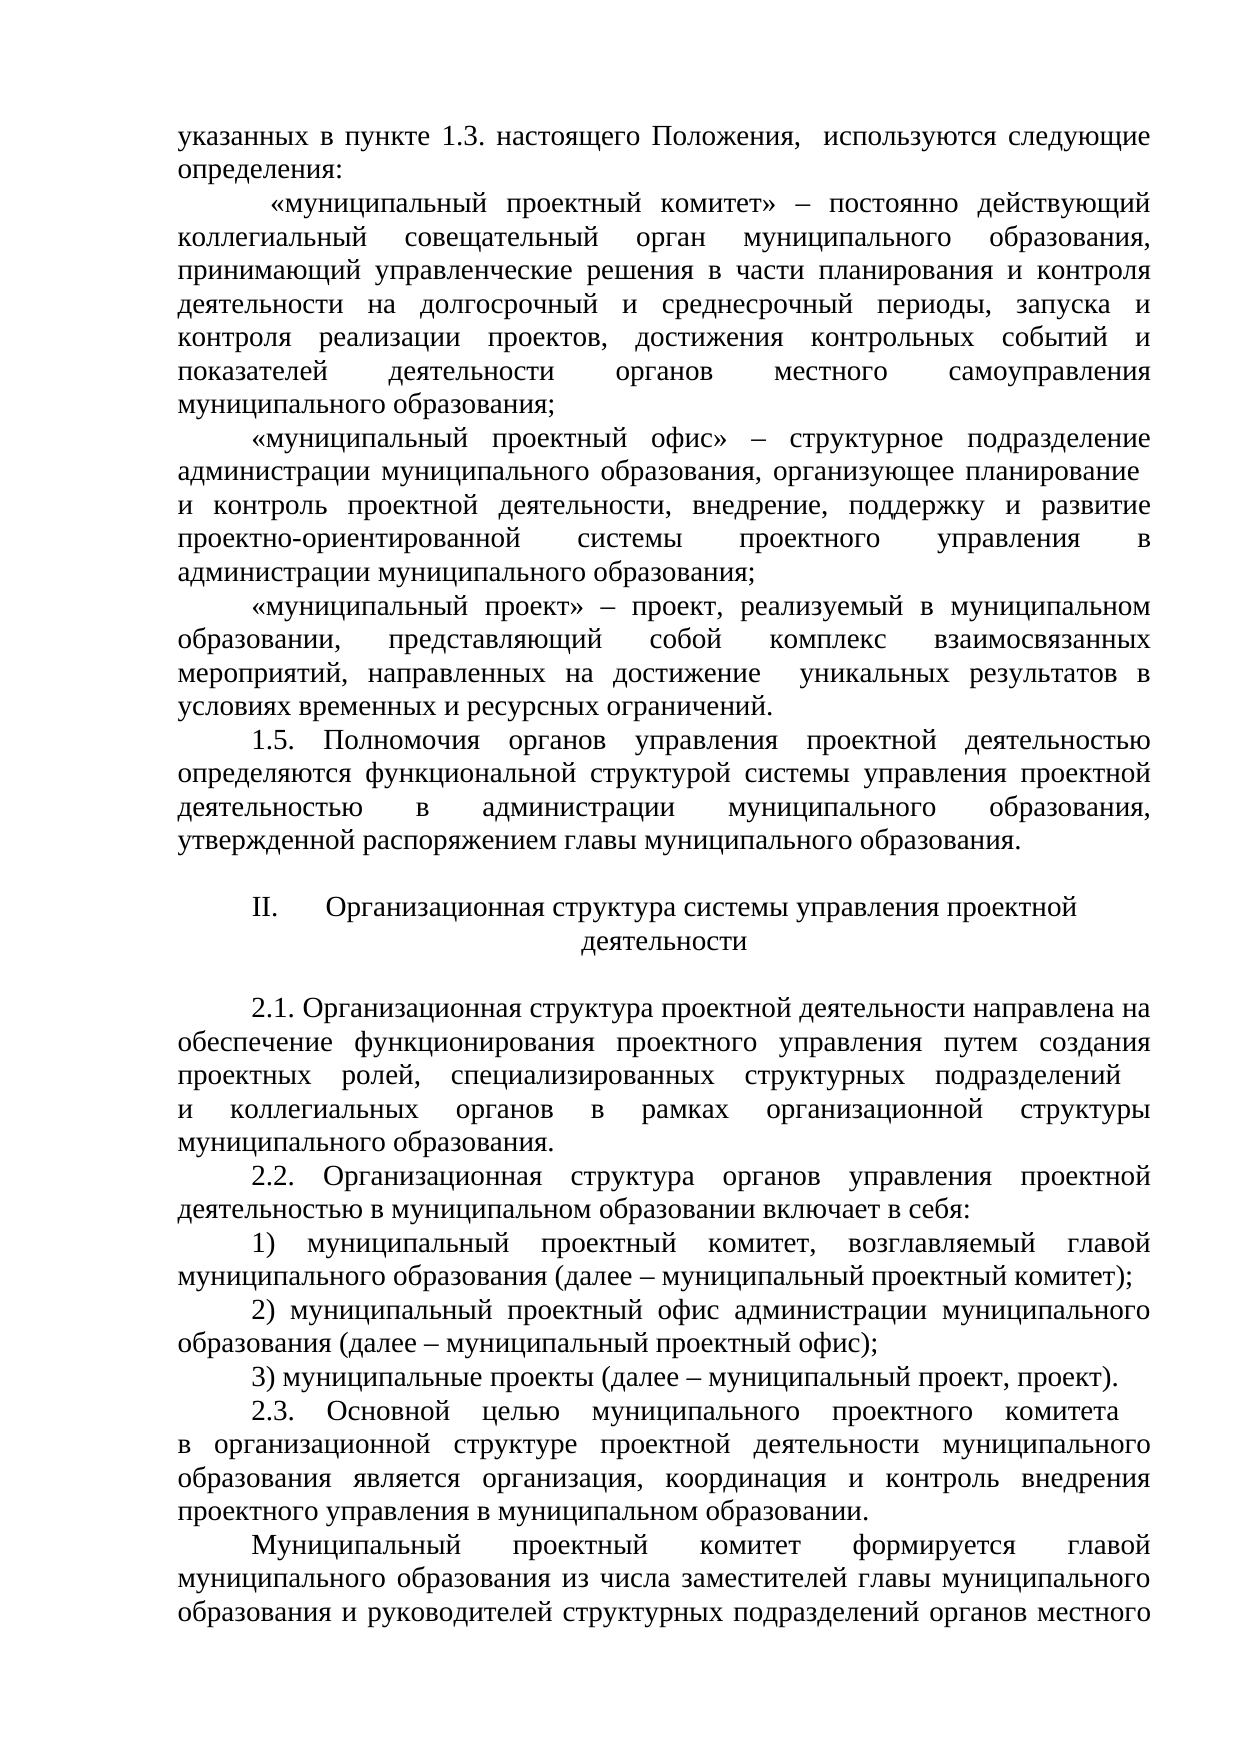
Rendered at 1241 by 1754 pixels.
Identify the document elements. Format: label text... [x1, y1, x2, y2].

text «муниципальный проектный комитет» – постоянно действующий коллегиальный совещательный орган муниципального образования, принимающий управленческие решения в части планирования и контроля деятельности на долгосрочный и среднесрочный периоды, запуска и контроля реализации проектов, достижения контрольных событий и показателей деятельности органов местного самоуправления муниципального образования; [177, 185, 1152, 420]
text 3) муниципальные проекты (далее – муниципальный проект, проект). [177, 1359, 1152, 1393]
text 2) муниципальный проектный офис администрации муниципального образования (далее – муниципальный проектный офис); [177, 1292, 1152, 1359]
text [177, 118, 1152, 185]
text «муниципальный проектный офис» – структурное подразделение администрации муниципального образования, организующее планирование и контроль проектной деятельности, внедрение, поддержку и развитие проектно-ориентированной системы проектного управления в администрации муниципального образования; [177, 420, 1152, 588]
text 1.5. Полномочия органов управления проектной деятельностью определяются функциональной структурой системы управления проектной деятельностью в администрации муниципального образования, утвержденной распоряжением главы муниципального образования. [177, 722, 1152, 856]
text 2.2. Организационная структура органов управления проектной деятельностью в муниципальном образовании включает в себя: [177, 1158, 1152, 1225]
text «муниципальный проект» – проект, реализуемый в муниципальном образовании, представляющий собой комплекс взаимосвязанных мероприятий, направленных на достижение уникальных результатов в условиях временных и ресурсных ограничений. [177, 588, 1152, 722]
text 2.3. Основной целью муниципального проектного комитета в организационной структуре проектной деятельности муниципального образования является организация, координация и контроль внедрения проектного управления в муниципальном образовании. [177, 1393, 1152, 1527]
text 1) муниципальный проектный комитет, возглавляемый главой муниципального образования (далее – муниципальный проектный комитет); [177, 1225, 1152, 1292]
text 2.1. Организационная структура проектной деятельности направлена на обеспечение функционирования проектного управления путем создания проектных ролей, специализированных структурных подразделений и коллегиальных органов в рамках организационной структуры муниципального образования. [177, 990, 1152, 1158]
list Организационная структура системы управления проектной деятельности [177, 889, 1152, 957]
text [177, 1527, 1152, 1627]
